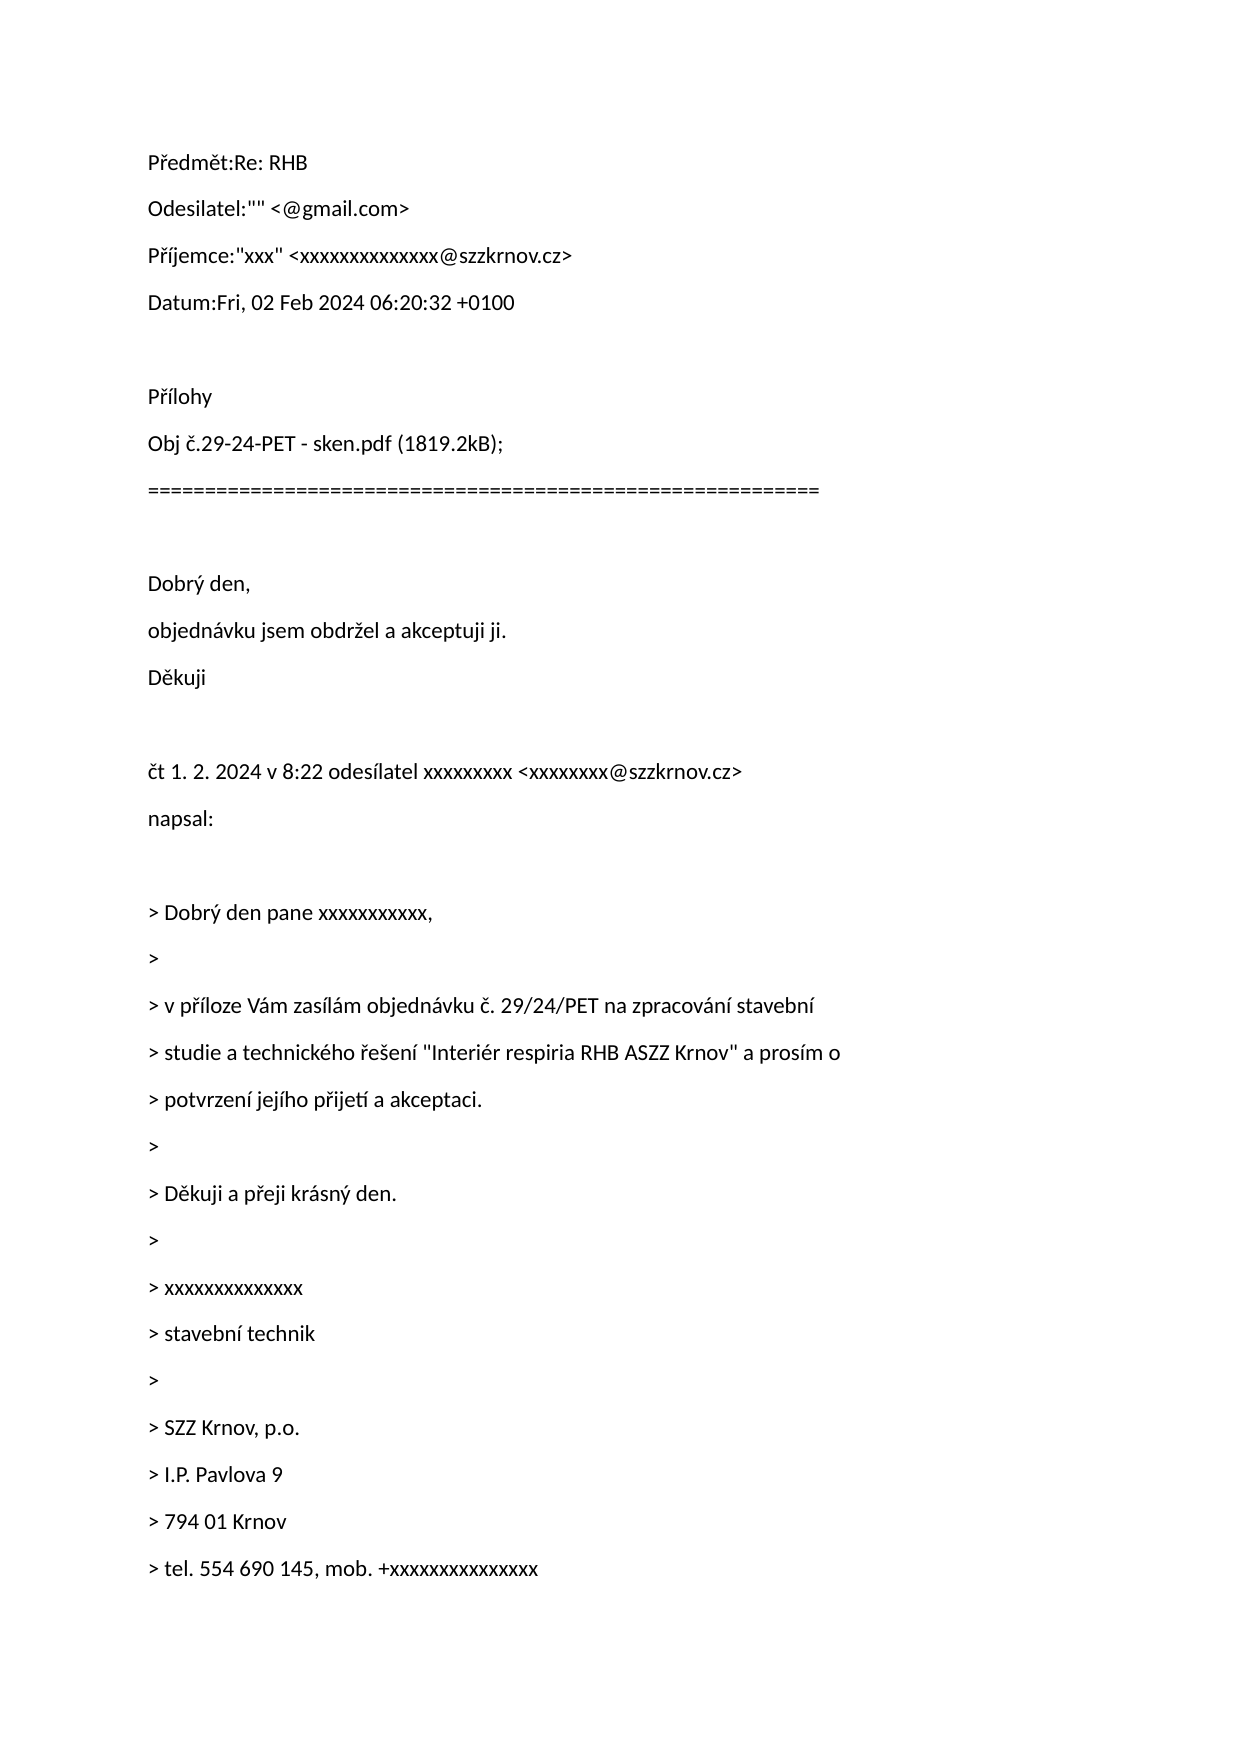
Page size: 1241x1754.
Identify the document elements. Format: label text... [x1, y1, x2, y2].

text > [148, 1366, 1093, 1394]
text čt 1. 2. 2024 v 8:22 odesílatel xxxxxxxxx <xxxxxxxx@szzkrnov.cz> [148, 757, 1093, 785]
text > SZZ Krnov, p.o. [148, 1413, 1093, 1441]
text > tel. 554 690 145, mob. +xxxxxxxxxxxxxxx [148, 1554, 1093, 1582]
text > I.P. Pavlova 9 [148, 1460, 1093, 1488]
text Datum:Fri, 02 Feb 2024 06:20:32 +0100 [148, 288, 1093, 316]
text > Dobrý den pane xxxxxxxxxxx, [148, 898, 1093, 926]
text > stavební technik [148, 1319, 1093, 1347]
text > Děkuji a přeji krásný den. [148, 1179, 1093, 1207]
text > potvrzení jejího přijetí a akceptaci. [148, 1085, 1093, 1113]
text Předmět:Re: RHB [148, 148, 1093, 176]
text > 794 01 Krnov [148, 1507, 1093, 1535]
text > studie a technického řešení "Interiér respiria RHB ASZZ Krnov" a prosím o [148, 1038, 1093, 1066]
text Odesilatel:"" <@gmail.com> [148, 194, 1093, 222]
text > [148, 1226, 1093, 1254]
text Dobrý den, [148, 569, 1093, 597]
text > v příloze Vám zasílám objednávku č. 29/24/PET na zpracování stavební [148, 991, 1093, 1019]
text Příjemce:"xxx" <xxxxxxxxxxxxxx@szzkrnov.cz> [148, 241, 1093, 269]
text > xxxxxxxxxxxxxx [148, 1273, 1093, 1301]
text napsal: [148, 804, 1093, 832]
text Děkuji [148, 663, 1093, 691]
text objednávku jsem obdržel a akceptuji ji. [148, 616, 1093, 644]
text Přílohy [148, 382, 1093, 410]
text Obj č.29-24-PET - sken.pdf (1819.2kB); [148, 429, 1093, 457]
text > [148, 944, 1093, 972]
text > [148, 1132, 1093, 1160]
text =========================================================== [148, 476, 1093, 504]
